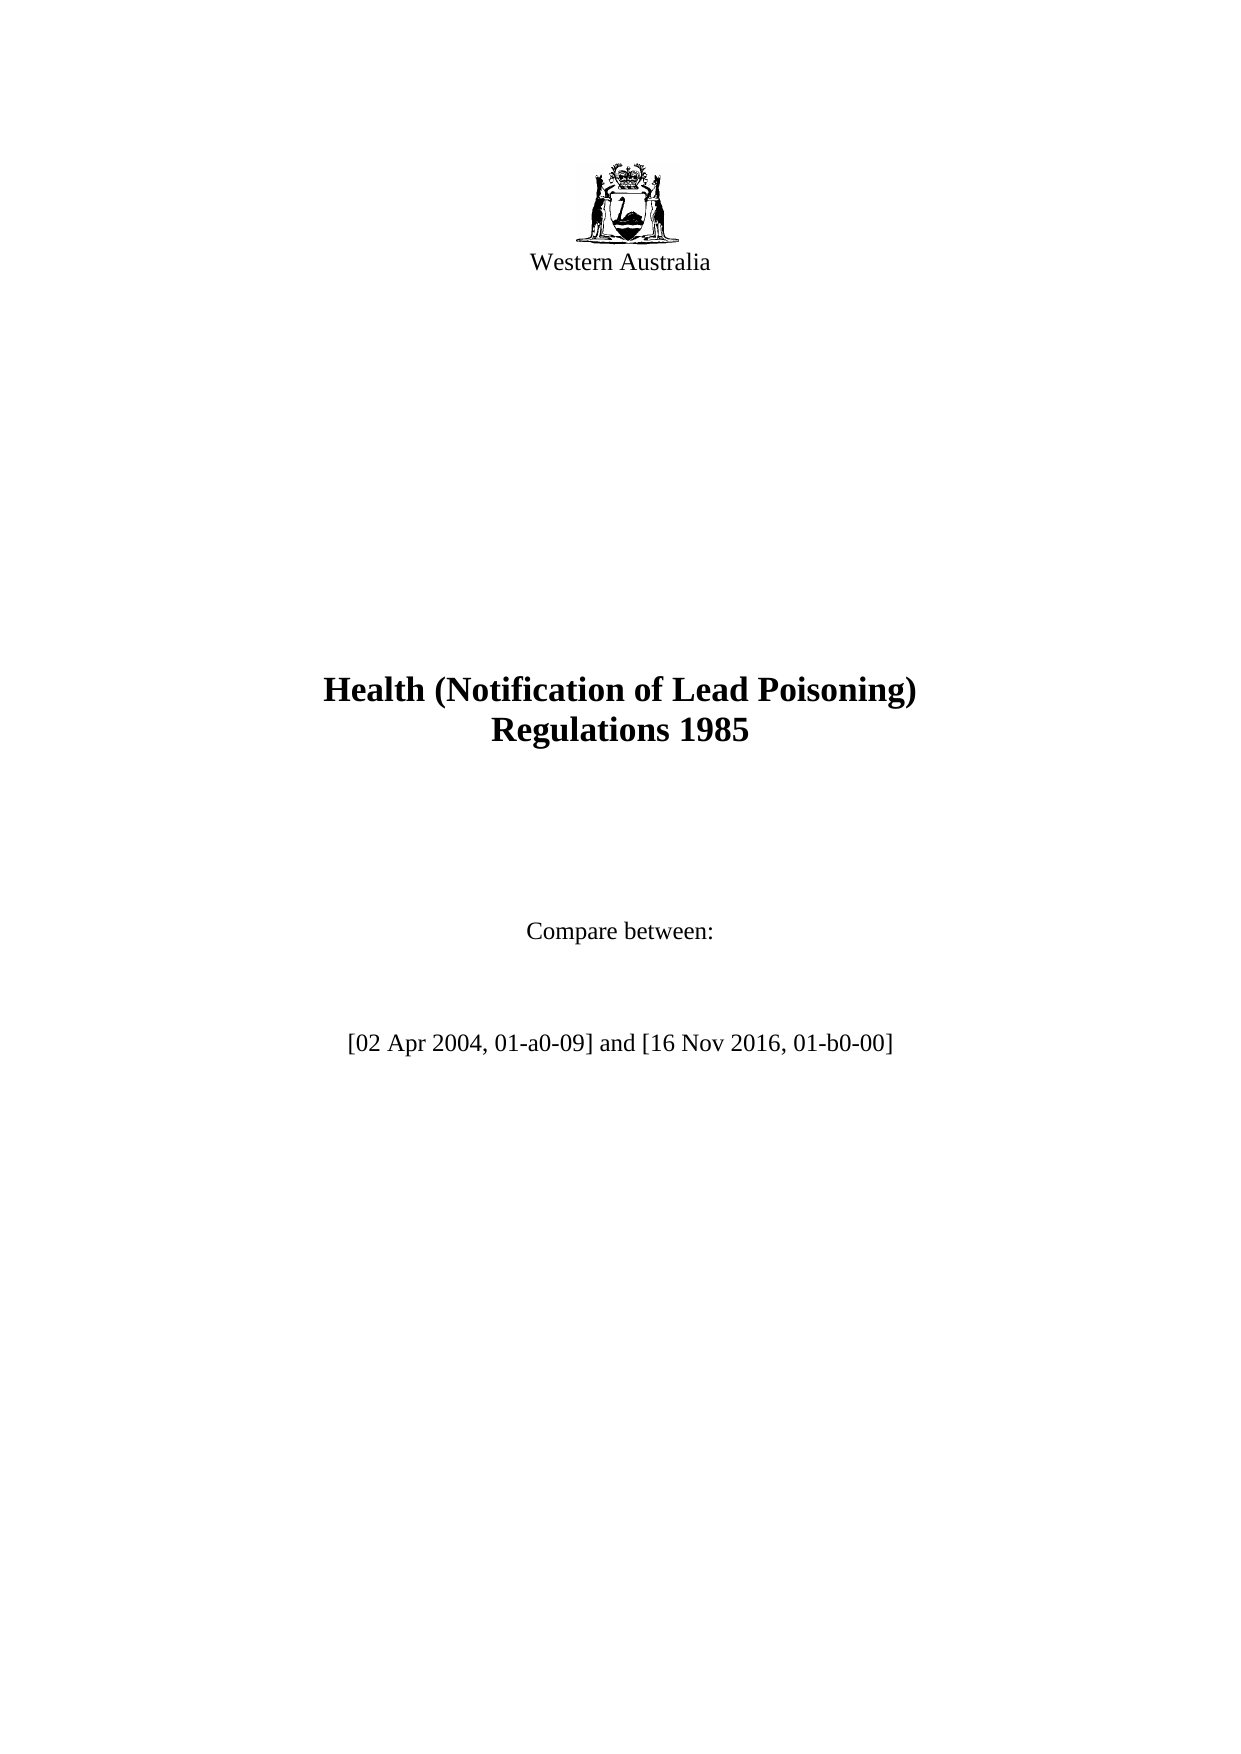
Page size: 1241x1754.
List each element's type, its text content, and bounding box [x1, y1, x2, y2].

picture [575, 162, 679, 246]
text [02 Apr 2004, 01-a0-09] and [16 Nov 2016, 01-b0-00] [251, 1028, 990, 1057]
text Compare between: [251, 916, 990, 945]
text Western Australia [251, 247, 990, 276]
text Health (Notification of Lead Poisoning) Regulations 1985 [251, 668, 990, 749]
